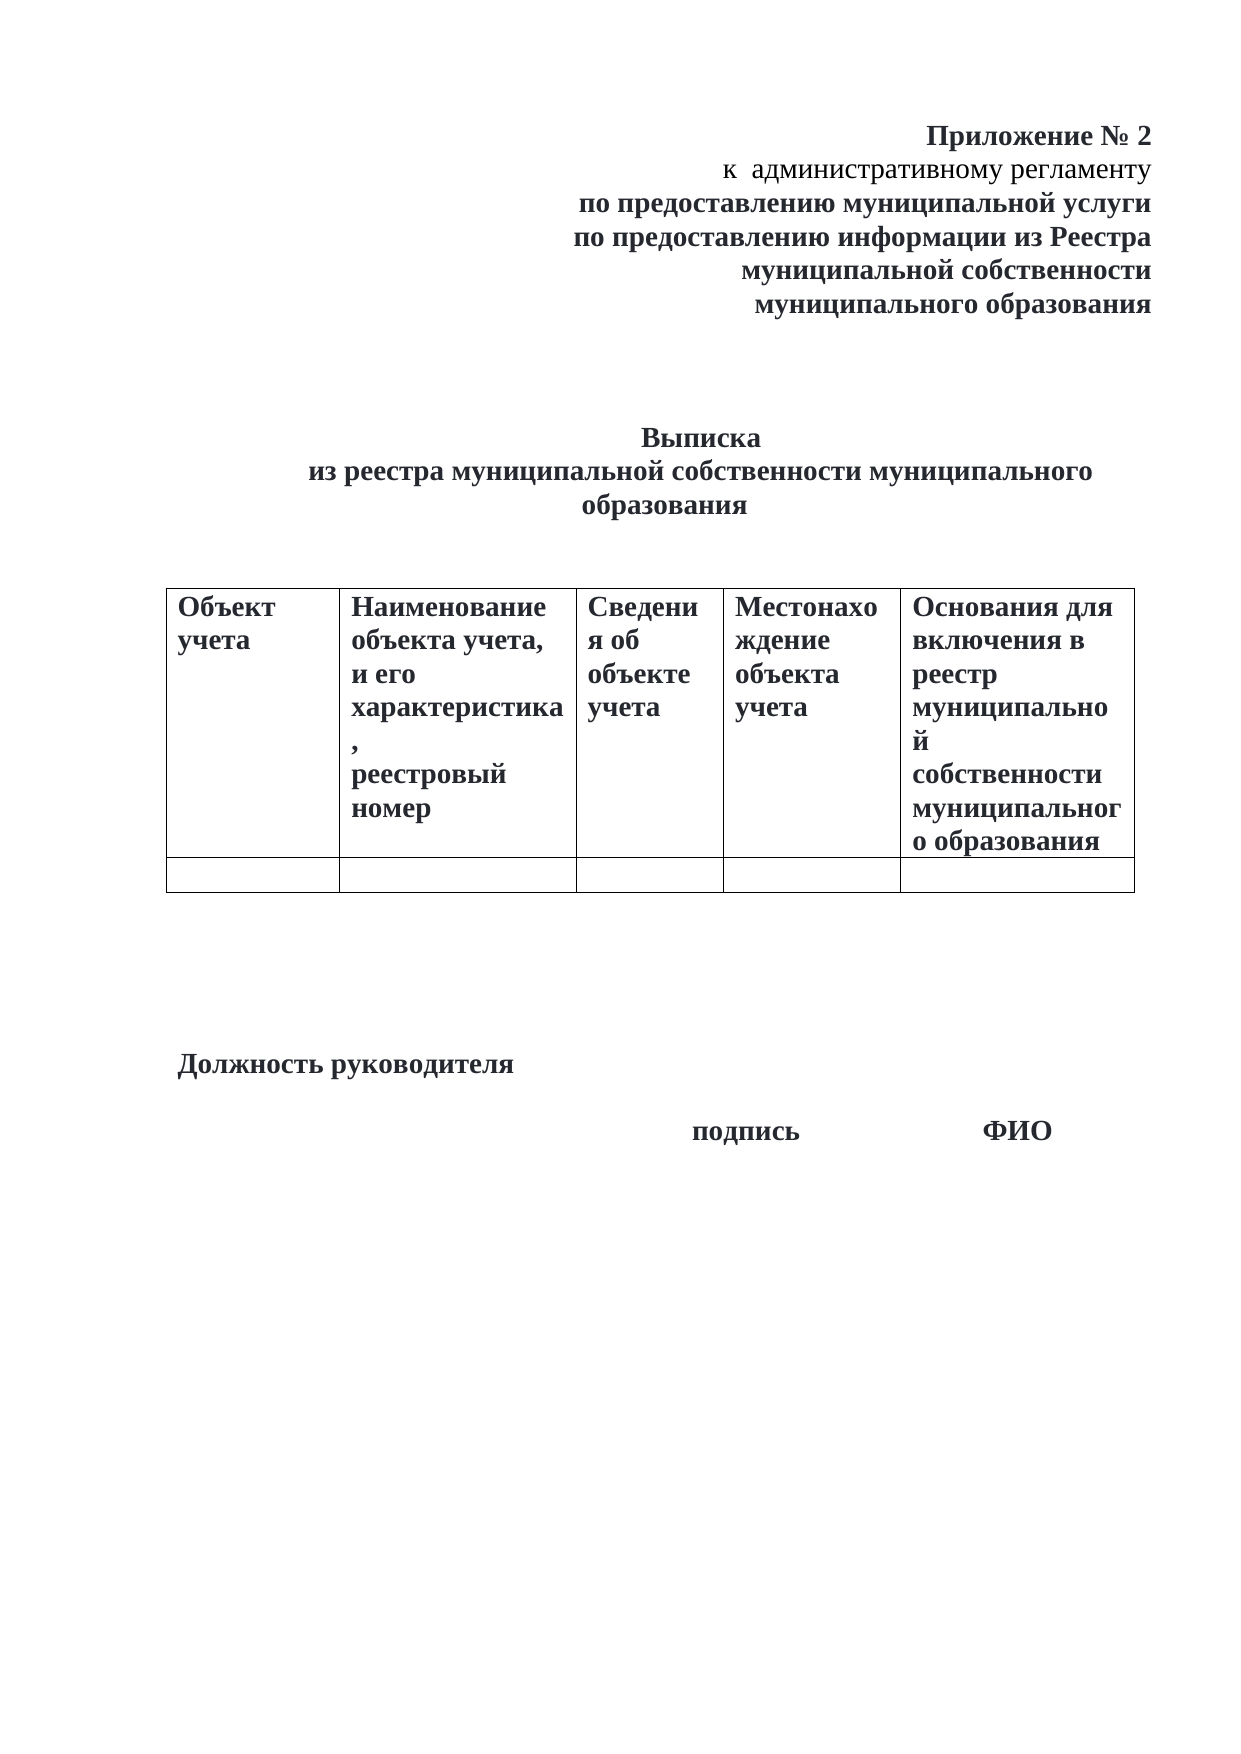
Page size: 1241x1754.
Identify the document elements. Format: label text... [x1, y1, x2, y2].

text по предоставлению информации из Реестра [177, 219, 1152, 252]
text муниципального образования [177, 286, 1152, 319]
table_header Основания для включения в реестр муниципальной собственности муниципального образования [901, 589, 1134, 857]
table_cell [577, 858, 723, 892]
text муниципальной собственности [177, 252, 1152, 286]
table_header подпись [620, 1046, 872, 1147]
text Приложение № 2 [177, 118, 1152, 152]
table_cell [901, 858, 1134, 892]
table_header Сведения об объекте учета [577, 589, 723, 857]
text Выписка [177, 420, 1152, 453]
table_cell [340, 858, 576, 892]
table_header Должность руководителя [166, 1046, 620, 1147]
text по предоставлению муниципальной услуги [177, 185, 1152, 219]
text из реестра муниципальной собственности муниципального образования [177, 453, 1152, 521]
table_cell [724, 858, 900, 892]
table_header Местонахождение объекта учета [724, 589, 900, 857]
table_cell [167, 858, 339, 892]
text к административному регламенту [177, 152, 1152, 185]
table_header ФИО [872, 1046, 1163, 1147]
table_header Наименование объекта учета, и его характеристика, реестровый номер [340, 589, 576, 857]
table_header Объект учета [167, 589, 339, 857]
